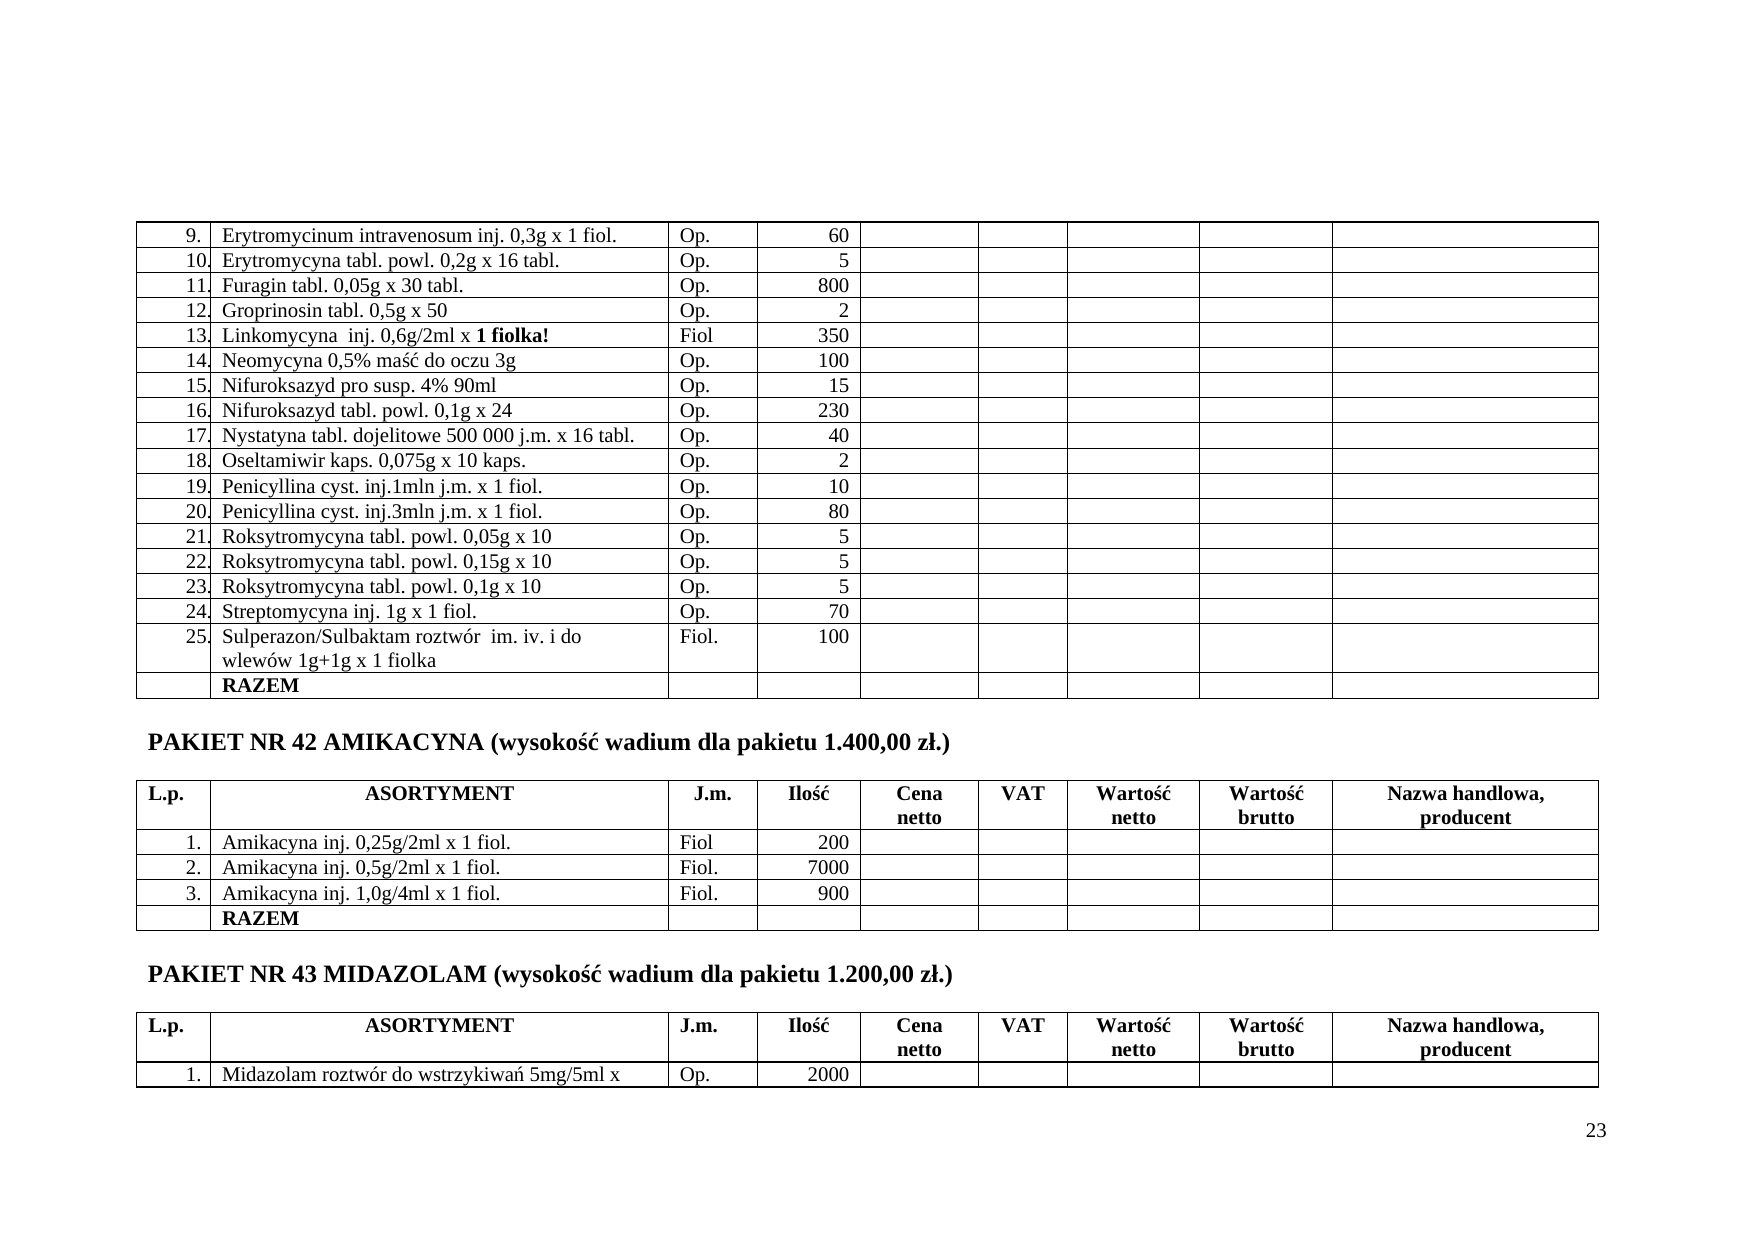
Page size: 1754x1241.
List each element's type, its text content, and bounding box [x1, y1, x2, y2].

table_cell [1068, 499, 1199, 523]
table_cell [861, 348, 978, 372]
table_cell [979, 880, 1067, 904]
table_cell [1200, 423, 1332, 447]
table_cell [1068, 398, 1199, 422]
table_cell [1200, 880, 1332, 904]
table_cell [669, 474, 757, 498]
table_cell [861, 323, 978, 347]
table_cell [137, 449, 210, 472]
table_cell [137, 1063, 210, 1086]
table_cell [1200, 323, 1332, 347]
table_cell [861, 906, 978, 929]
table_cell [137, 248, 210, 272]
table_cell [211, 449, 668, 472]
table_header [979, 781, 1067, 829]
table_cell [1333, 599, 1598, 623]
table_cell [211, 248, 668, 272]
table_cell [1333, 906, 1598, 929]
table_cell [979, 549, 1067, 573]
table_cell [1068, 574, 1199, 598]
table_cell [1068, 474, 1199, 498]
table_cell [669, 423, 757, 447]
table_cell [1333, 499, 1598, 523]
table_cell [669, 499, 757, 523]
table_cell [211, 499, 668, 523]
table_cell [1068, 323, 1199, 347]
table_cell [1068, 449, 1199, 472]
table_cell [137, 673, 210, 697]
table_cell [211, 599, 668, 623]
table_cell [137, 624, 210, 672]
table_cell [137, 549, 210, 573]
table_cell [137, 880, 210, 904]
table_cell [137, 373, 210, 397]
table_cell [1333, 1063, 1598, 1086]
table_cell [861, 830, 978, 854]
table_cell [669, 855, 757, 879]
text PAKIET NR 43 MIDAZOLAM (wysokość wadium dla pakietu 1.200,00 zł.) [148, 959, 1606, 988]
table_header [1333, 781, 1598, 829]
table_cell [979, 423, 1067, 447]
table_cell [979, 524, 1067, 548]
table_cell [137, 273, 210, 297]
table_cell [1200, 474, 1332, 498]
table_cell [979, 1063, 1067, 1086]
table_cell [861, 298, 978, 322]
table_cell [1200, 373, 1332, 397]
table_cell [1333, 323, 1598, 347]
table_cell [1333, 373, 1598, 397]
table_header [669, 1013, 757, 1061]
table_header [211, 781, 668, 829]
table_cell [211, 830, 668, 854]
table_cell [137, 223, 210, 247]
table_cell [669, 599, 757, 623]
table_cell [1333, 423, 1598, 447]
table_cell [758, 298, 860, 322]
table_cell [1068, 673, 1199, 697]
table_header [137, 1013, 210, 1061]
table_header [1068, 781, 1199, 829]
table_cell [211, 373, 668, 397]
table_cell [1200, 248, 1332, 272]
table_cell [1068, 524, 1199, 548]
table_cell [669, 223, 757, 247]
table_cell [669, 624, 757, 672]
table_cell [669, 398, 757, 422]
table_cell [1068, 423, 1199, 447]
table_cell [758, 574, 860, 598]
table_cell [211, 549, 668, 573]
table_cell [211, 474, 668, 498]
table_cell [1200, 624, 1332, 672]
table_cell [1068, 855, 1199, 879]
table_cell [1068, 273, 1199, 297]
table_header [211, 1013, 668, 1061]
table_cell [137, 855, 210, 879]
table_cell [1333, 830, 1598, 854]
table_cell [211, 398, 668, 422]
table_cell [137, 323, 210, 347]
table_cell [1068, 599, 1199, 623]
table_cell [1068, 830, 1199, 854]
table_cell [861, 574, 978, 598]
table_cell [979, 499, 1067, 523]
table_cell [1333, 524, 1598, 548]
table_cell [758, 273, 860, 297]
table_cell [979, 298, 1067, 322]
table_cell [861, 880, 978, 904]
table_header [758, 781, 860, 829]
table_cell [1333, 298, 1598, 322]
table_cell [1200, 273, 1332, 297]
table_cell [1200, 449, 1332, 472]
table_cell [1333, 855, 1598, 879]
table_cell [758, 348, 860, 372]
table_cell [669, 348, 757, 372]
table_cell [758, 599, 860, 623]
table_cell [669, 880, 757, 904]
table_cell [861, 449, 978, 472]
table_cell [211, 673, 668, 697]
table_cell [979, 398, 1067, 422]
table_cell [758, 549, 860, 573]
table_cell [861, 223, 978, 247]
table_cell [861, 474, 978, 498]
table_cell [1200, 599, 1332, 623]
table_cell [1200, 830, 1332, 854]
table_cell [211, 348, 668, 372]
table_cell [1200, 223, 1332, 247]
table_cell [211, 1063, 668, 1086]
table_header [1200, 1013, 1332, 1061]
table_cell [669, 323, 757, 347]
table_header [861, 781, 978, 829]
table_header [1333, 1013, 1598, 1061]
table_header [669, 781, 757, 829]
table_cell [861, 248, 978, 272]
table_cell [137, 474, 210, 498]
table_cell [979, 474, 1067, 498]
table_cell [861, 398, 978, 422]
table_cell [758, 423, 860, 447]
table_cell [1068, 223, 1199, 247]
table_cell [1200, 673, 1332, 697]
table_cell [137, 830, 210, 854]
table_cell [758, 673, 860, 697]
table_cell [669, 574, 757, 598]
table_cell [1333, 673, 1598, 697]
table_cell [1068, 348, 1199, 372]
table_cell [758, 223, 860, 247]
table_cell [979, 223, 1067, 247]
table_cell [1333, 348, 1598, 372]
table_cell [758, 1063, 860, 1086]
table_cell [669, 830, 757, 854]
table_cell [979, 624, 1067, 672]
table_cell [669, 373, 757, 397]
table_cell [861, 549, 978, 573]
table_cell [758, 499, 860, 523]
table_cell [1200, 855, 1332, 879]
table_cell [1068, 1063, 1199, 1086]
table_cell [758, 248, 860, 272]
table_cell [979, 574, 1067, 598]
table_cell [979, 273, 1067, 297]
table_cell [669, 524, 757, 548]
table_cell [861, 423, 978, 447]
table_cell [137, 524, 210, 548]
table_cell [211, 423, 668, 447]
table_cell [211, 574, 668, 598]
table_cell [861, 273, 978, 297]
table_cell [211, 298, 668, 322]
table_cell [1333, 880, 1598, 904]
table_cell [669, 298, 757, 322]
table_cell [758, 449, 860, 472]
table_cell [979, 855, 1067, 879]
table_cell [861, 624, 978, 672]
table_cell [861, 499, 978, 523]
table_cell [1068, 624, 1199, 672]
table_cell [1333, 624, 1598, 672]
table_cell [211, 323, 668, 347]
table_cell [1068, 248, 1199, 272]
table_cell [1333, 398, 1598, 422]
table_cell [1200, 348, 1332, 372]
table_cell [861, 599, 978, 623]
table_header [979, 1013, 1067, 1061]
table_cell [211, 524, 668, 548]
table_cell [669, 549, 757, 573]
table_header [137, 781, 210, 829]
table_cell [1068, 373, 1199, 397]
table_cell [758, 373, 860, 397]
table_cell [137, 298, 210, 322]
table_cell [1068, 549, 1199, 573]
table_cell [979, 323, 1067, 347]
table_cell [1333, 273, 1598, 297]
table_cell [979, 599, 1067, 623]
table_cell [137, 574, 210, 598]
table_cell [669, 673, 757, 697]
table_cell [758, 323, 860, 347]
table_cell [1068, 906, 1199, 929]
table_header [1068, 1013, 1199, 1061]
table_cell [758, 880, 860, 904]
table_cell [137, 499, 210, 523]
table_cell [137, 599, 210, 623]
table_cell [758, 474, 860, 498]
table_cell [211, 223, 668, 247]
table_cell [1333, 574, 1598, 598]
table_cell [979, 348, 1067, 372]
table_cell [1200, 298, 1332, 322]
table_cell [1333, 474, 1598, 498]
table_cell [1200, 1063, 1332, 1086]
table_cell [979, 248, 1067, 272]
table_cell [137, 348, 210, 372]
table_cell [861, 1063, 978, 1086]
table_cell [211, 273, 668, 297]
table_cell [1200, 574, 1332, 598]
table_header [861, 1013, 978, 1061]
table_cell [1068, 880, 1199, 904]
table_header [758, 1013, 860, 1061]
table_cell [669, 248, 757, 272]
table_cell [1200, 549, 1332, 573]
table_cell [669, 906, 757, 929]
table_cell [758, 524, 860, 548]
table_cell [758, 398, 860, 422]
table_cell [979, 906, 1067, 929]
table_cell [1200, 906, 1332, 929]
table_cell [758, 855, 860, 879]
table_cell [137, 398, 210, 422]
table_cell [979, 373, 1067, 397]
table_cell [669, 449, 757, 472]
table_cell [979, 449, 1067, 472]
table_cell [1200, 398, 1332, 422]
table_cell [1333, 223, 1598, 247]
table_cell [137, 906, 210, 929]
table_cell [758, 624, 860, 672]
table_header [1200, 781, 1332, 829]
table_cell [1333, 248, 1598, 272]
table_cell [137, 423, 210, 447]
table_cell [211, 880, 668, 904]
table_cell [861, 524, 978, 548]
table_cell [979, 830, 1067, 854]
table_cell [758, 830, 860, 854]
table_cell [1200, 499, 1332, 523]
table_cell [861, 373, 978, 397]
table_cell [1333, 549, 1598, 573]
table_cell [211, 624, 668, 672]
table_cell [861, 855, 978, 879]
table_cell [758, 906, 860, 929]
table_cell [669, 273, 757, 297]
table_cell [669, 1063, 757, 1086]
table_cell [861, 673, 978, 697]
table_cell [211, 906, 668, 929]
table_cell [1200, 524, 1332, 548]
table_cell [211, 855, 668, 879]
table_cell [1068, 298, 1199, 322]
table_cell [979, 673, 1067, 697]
text PAKIET NR 42 AMIKACYNA (wysokość wadium dla pakietu 1.400,00 zł.) [148, 727, 1606, 756]
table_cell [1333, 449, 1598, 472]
